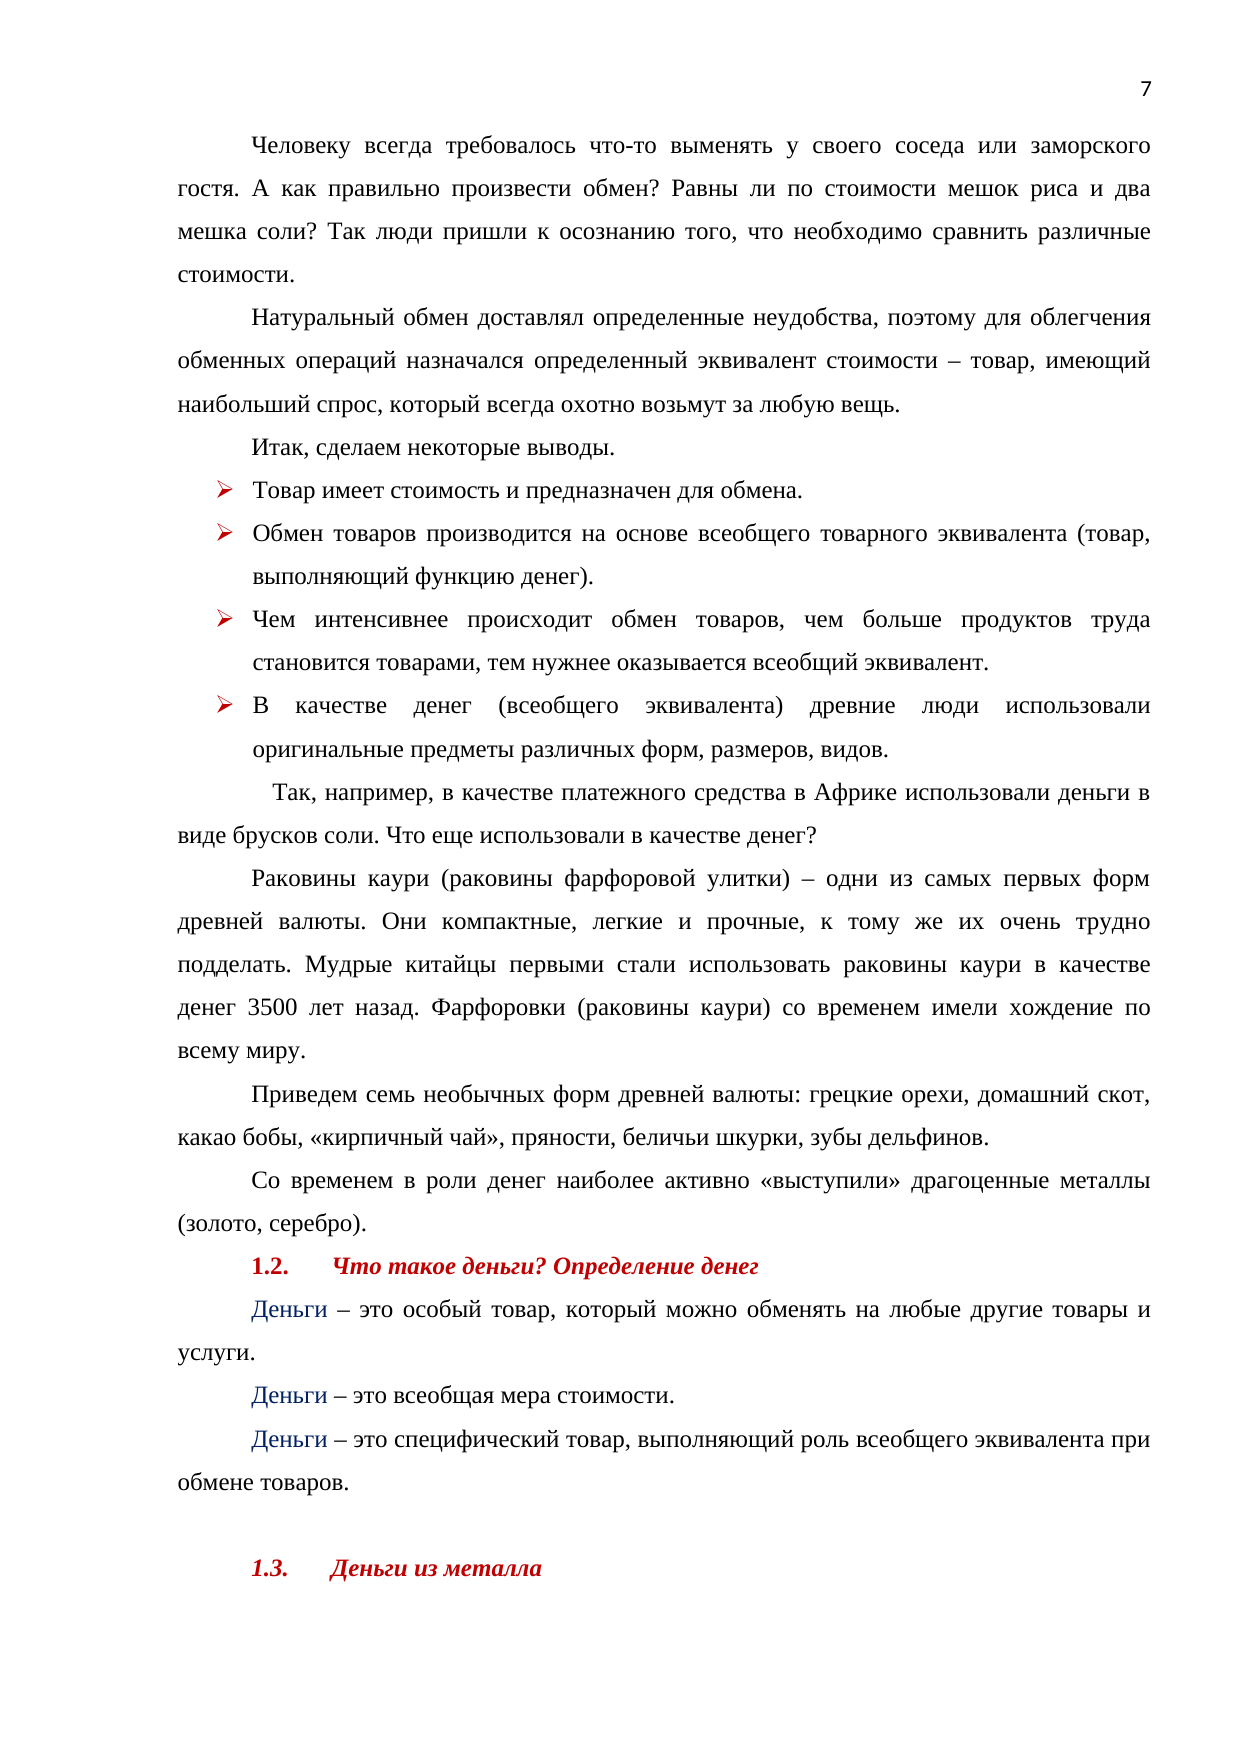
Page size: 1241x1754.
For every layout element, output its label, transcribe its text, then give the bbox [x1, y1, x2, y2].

list Чем интенсивнее происходит обмен товаров, чем больше продуктов труда становится товарами, тем нужнее оказывается всеобщий эквивалент. [215, 604, 1152, 676]
text Так, например, в качестве платежного средства в Африке использовали деньги в виде брусков соли. Что еще использовали в качестве денег? [177, 777, 1152, 849]
text Со временем в роли денег наиболее активно «выступили» драгоценные металлы (золото, серебро). [177, 1165, 1152, 1237]
text Деньги – это специфический товар, выполняющий роль всеобщего эквивалента при обмене товаров. [177, 1424, 1152, 1496]
list Товар имеет стоимость и предназначен для обмена. [215, 475, 1152, 504]
list В качестве денег (всеобщего эквивалента) древние люди использовали оригинальные предметы различных форм, размеров, видов. [215, 691, 1152, 762]
text Деньги – это особый товар, который можно обменять на любые другие товары и услуги. [177, 1294, 1152, 1366]
list Деньги из металла [251, 1553, 1152, 1582]
list Обмен товаров производится на основе всеобщего товарного эквивалента (товар, выполняющий функцию денег). [215, 518, 1152, 590]
text Натуральный обмен доставлял определенные неудобства, поэтому для облегчения обменных операций назначался определенный эквивалент стоимости – товар, имеющий наибольший спрос, который всегда охотно возьмут за любую вещь. [177, 302, 1152, 417]
text Раковины каури (раковины фарфоровой улитки) – одни из самых первых форм древней валюты. Они компактные, легкие и прочные, к тому же их очень трудно подделать. Мудрые китайцы первыми стали использовать раковины каури в качестве денег 3500 лет назад. Фарфоровки (раковины каури) со временем имели хождение по всему миру. [177, 863, 1152, 1064]
list Что такое деньги? Определение денег [251, 1251, 1152, 1280]
text Итак, сделаем некоторые выводы. [177, 432, 1152, 461]
text Приведем семь необычных форм древней валюты: грецкие орехи, домашний скот, какао бобы, «кирпичный чай», пряности, беличьи шкурки, зубы дельфинов. [177, 1079, 1152, 1151]
text Человеку всегда требовалось что-то выменять у своего соседа или заморского гостя. А как правильно произвести обмен? Равны ли по стоимости мешок риса и два мешка соли? Так люди пришли к осознанию того, что необходимо сравнить различные стоимости. [177, 130, 1152, 288]
text Деньги – это всеобщая мера стоимости. [177, 1381, 1152, 1409]
